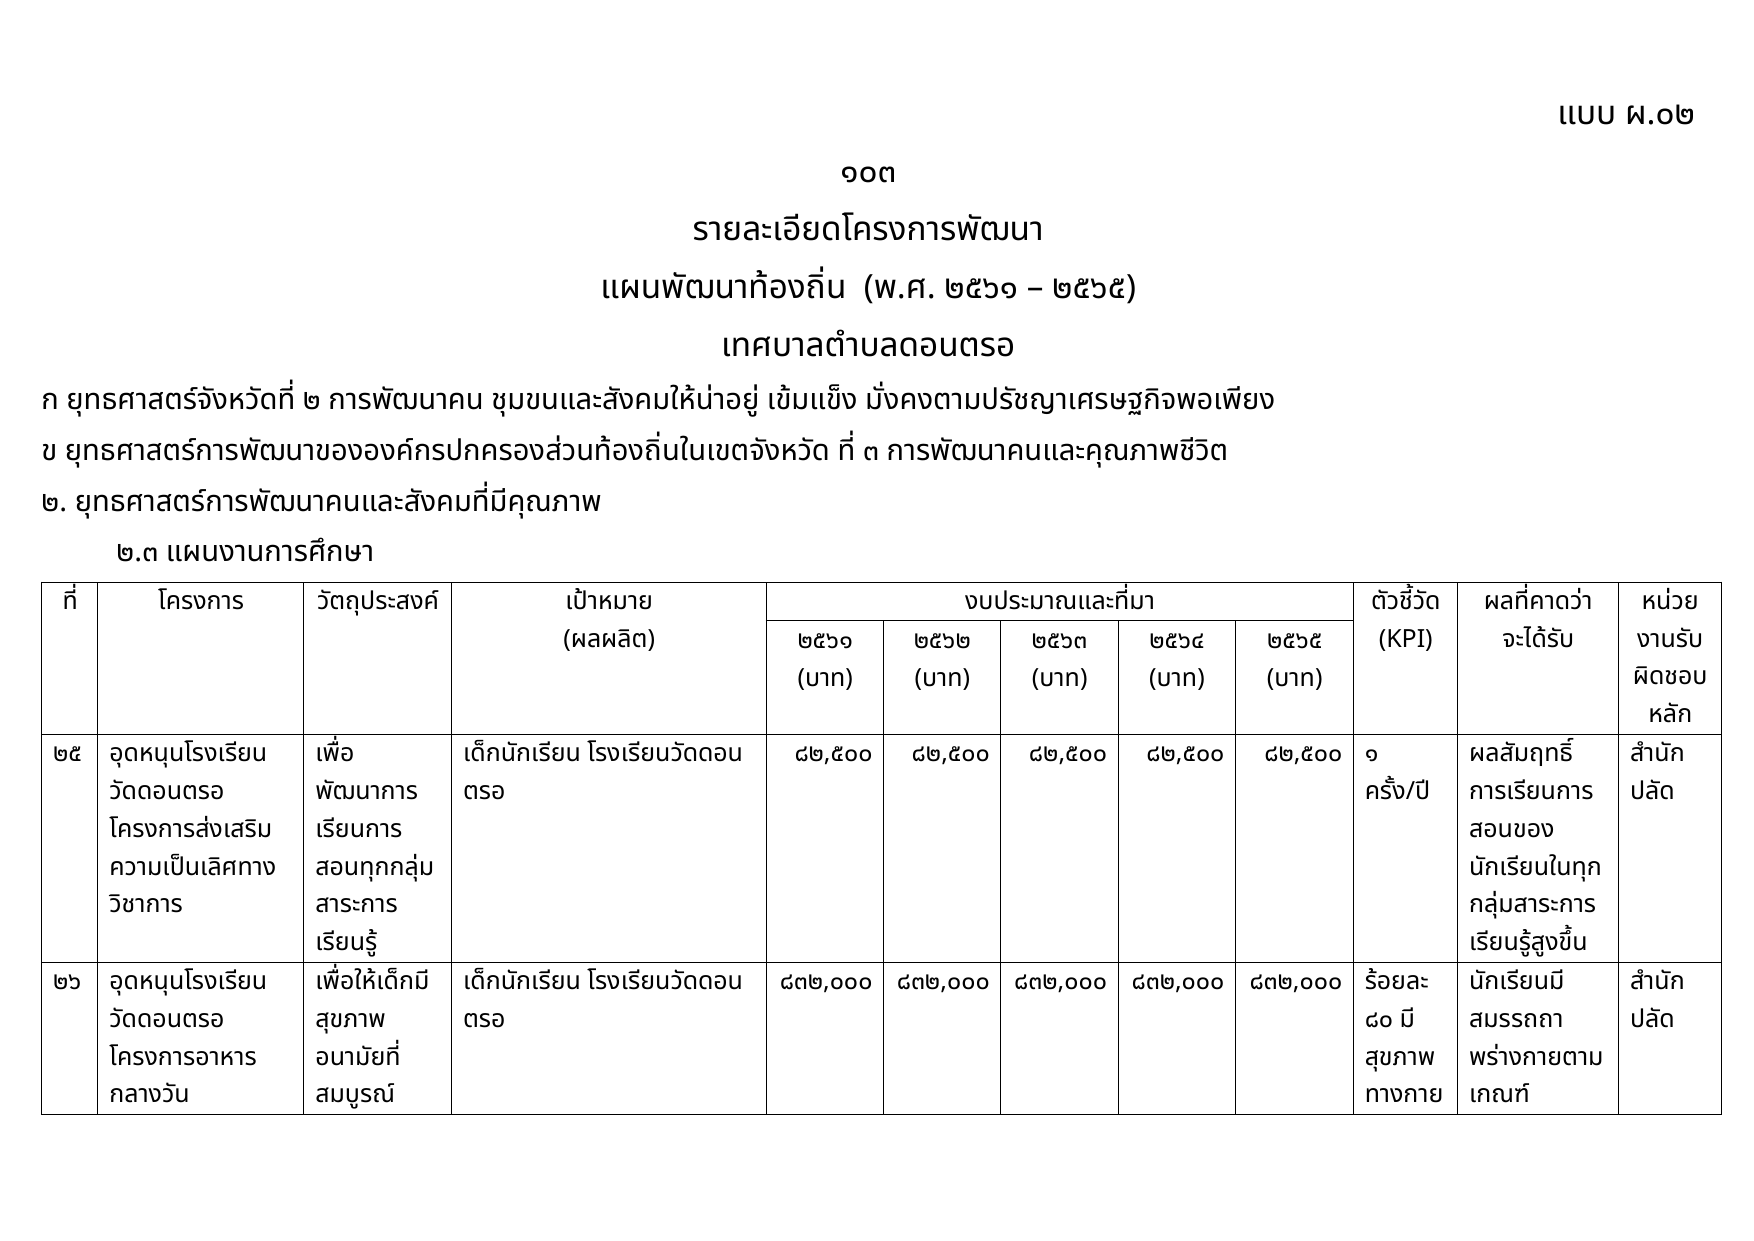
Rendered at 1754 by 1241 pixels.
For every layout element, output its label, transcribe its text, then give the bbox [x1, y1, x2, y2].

table_cell ๒๕๖๕ (บาท) [1236, 621, 1353, 734]
table_cell ๘๒,๕๐๐ [1236, 735, 1353, 962]
table_header วัตถุประสงค์ [304, 583, 451, 734]
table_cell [452, 963, 766, 1114]
table_cell สำนักปลัด [1619, 735, 1721, 962]
table_cell สำนักปลัด [1619, 963, 1721, 1114]
table_header ผลที่คาดว่า จะได้รับ [1458, 583, 1618, 734]
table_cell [304, 963, 451, 1114]
text แผนพัฒนาท้องถิ่น (พ.ศ. ๒๕๖๑ – ๒๕๖๕) [41, 263, 1695, 313]
table_cell เพื่อพัฒนาการเรียนการสอนทุกกลุ่มสาระการเรียนรู้ [304, 735, 451, 962]
text เทศบาลตำบลดอนตรอ [41, 321, 1695, 371]
text ๑๐๓ [41, 147, 1695, 197]
table_cell ผลสัมฤทธิ์การเรียนการสอนของนักเรียนในทุกกลุ่มสาระการเรียนรู้สูงขึ้น [1458, 735, 1618, 962]
text ข ยุทธศาสตร์การพัฒนาขององค์กรปกครองส่วนท้องถิ่นในเขตจังหวัด ที่ ๓ การพัฒนาคนและคุณภาพชีวิต [41, 429, 1695, 473]
table_cell ๑ ครั้ง/ปี [1354, 735, 1457, 962]
table_header หน่วยงานรับผิดชอบหลัก [1619, 583, 1721, 734]
table_cell ๘๒,๕๐๐ [1119, 735, 1235, 962]
table_cell ๒๕๖๓ (บาท) [1001, 621, 1118, 734]
table_cell ๘๓๒,๐๐๐ [884, 963, 1000, 1114]
table_cell ๘๓๒,๐๐๐ [767, 963, 883, 1114]
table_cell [98, 963, 303, 1114]
text รายละเอียดโครงการพัฒนา [41, 205, 1695, 255]
table_cell ๒๕๖๔ (บาท) [1119, 621, 1235, 734]
table_cell อุดหนุนโรงเรียนวัดดอนตรอ โครงการส่งเสริมความเป็นเลิศทางวิชาการ [98, 735, 303, 962]
table_cell ๘๓๒,๐๐๐ [1119, 963, 1235, 1114]
text ๒. ยุทธศาสตร์การพัฒนาคนและสังคมที่มีคุณภาพ [41, 480, 1695, 524]
table_cell ๘๒,๕๐๐ [767, 735, 883, 962]
table_header งบประมาณและที่มา [767, 583, 1353, 620]
table_cell ๘๓๒,๐๐๐ [1001, 963, 1118, 1114]
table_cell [1458, 963, 1618, 1114]
table_cell ๒๕๖๒ (บาท) [884, 621, 1000, 734]
table_cell ๘๒,๕๐๐ [884, 735, 1000, 962]
table_header โครงการ [98, 583, 303, 734]
table_header เป้าหมาย (ผลผลิต) [452, 583, 766, 734]
table_cell ๒๕ [42, 735, 97, 962]
table_cell ๘๓๒,๐๐๐ [1236, 963, 1353, 1114]
table_cell ๒๖ [42, 963, 97, 1114]
text ก ยุทธศาสตร์จังหวัดที่ ๒ การพัฒนาคน ชุมขนและสังคมให้น่าอยู่ เข้มแข็ง มั่งคงตามปรัชญาเศรษฐกิจพอเพียง [41, 379, 1695, 423]
table_header ตัวชี้วัด (KPI) [1354, 583, 1457, 734]
table_cell ๒๕๖๑ (บาท) [767, 621, 883, 734]
text ๒.๓ แผนงานการศึกษา [41, 531, 1695, 575]
text แบบ ผ.๐๒ [41, 89, 1695, 139]
table_cell เด็กนักเรียน โรงเรียนวัดดอนตรอ [452, 735, 766, 962]
table_cell ๘๒,๕๐๐ [1001, 735, 1118, 962]
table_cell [1354, 963, 1457, 1114]
table_header ที่ [42, 583, 97, 734]
